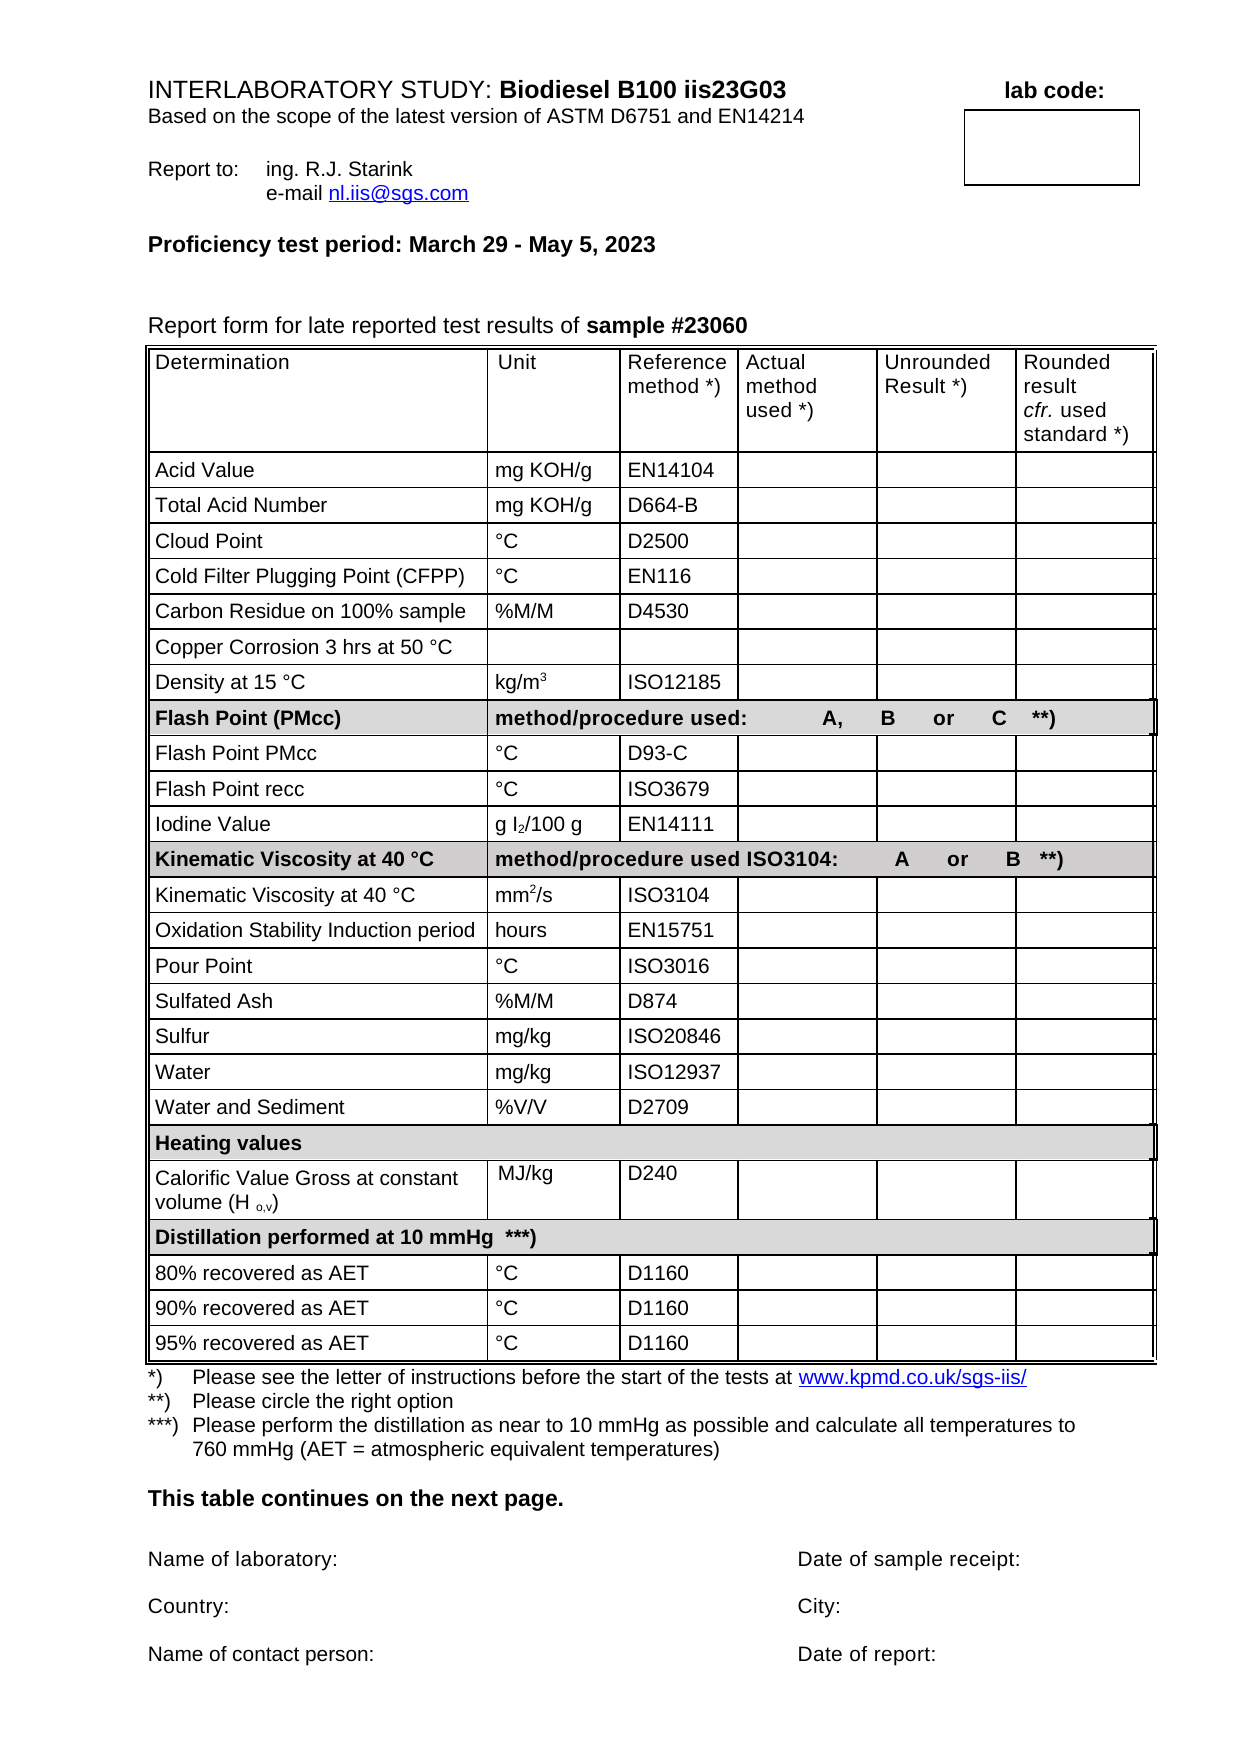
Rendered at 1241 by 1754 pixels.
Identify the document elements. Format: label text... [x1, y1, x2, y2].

table_cell ISO3016 [621, 949, 737, 982]
table_cell [1017, 1256, 1152, 1289]
table_cell 80% recovered as AET [150, 1256, 487, 1289]
table_cell [739, 949, 876, 982]
table_cell [878, 736, 1015, 770]
table_cell [1017, 1090, 1152, 1124]
table_cell [878, 1055, 1015, 1089]
table_cell D2500 [621, 524, 737, 557]
table_cell Carbon Residue on 100% sample [150, 595, 487, 628]
text **) Please circle the right option [148, 1389, 1122, 1413]
table_cell [878, 807, 1015, 841]
table_cell D874 [621, 984, 737, 1018]
table_cell [621, 630, 737, 664]
table_cell [878, 1291, 1015, 1325]
table_cell mm2/s [488, 878, 619, 912]
table_cell [878, 1161, 1015, 1218]
table_cell D1160 [621, 1326, 737, 1360]
table_cell [1017, 878, 1152, 912]
table_cell Water [150, 1055, 487, 1089]
table_header Actual method used *) [739, 350, 876, 451]
table_cell [1017, 665, 1152, 699]
table_cell [739, 736, 876, 770]
table_cell [878, 913, 1015, 947]
table_cell %V/V [488, 1090, 619, 1124]
table_cell [739, 807, 876, 841]
table_cell mg/kg [488, 1055, 619, 1089]
table_cell Kinematic Viscosity at 40 °C [150, 878, 487, 912]
table_cell [878, 524, 1015, 557]
table_cell °C [488, 559, 619, 593]
table_cell ISO3679 [621, 772, 737, 805]
table_cell ISO12937 [621, 1055, 737, 1089]
table_cell EN15751 [621, 913, 737, 947]
table_cell [739, 1055, 876, 1089]
text Report form for late reported test results of sample #23060 [148, 312, 1122, 338]
table_cell Calorific Value Gross at constant volume (H o,v) [150, 1161, 487, 1218]
table_cell [1017, 736, 1152, 770]
table_cell Pour Point [150, 949, 487, 982]
table_cell hours [488, 913, 619, 947]
table_cell Acid Value [150, 453, 487, 487]
table_cell [1017, 1055, 1152, 1089]
table_cell [739, 1161, 876, 1218]
table_cell MJ/kg [488, 1161, 619, 1218]
table_cell °C [488, 1256, 619, 1289]
table_header Rounded result cfr. used standard *) [1016, 346, 1155, 451]
table_cell Cloud Point [150, 524, 487, 557]
table_cell [739, 984, 876, 1018]
table_cell [1017, 949, 1152, 982]
table_cell 95% recovered as AET [150, 1326, 487, 1360]
table_cell EN116 [621, 559, 737, 593]
table_cell Cold Filter Plugging Point (CFPP) [150, 559, 487, 593]
table_cell [1017, 913, 1152, 947]
table_cell [739, 878, 876, 912]
table_cell °C [488, 1291, 619, 1325]
table_cell Water and Sediment [150, 1090, 487, 1124]
table_cell Heating values [150, 1126, 1153, 1159]
table_cell [739, 595, 876, 628]
table_cell ISO20846 [621, 1020, 737, 1053]
table_header Reference method *) [621, 350, 737, 451]
table_cell Total Acid Number [150, 488, 487, 522]
table_cell [878, 595, 1015, 628]
table_cell [878, 453, 1015, 487]
table_cell [1017, 559, 1152, 593]
table_cell [1017, 453, 1152, 487]
table_cell [739, 630, 876, 664]
table_cell [1017, 1161, 1152, 1218]
table_cell [1017, 807, 1152, 841]
table_cell [1017, 772, 1152, 805]
table_header Determination [150, 350, 487, 451]
table_cell [739, 1291, 876, 1325]
table_cell °C [488, 1326, 619, 1360]
table_cell mg KOH/g [488, 488, 619, 522]
table_cell D2709 [621, 1090, 737, 1124]
table_cell °C [488, 524, 619, 557]
table_cell [1017, 1326, 1155, 1360]
table_cell D240 [621, 1161, 737, 1218]
table_cell [878, 1256, 1015, 1289]
table_cell D4530 [621, 595, 737, 628]
table_cell [739, 913, 876, 947]
table_cell [739, 1020, 876, 1053]
table_cell [878, 984, 1015, 1018]
table_cell [878, 665, 1015, 699]
table_cell 90% recovered as AET [150, 1291, 487, 1325]
table_cell method/procedure used: A, B or C **) [488, 701, 1153, 734]
table_cell [878, 1326, 1015, 1360]
table_cell kg/m3 [488, 665, 619, 699]
table_cell ISO3104 [621, 878, 737, 912]
table_cell °C [488, 772, 619, 805]
table_cell [739, 1090, 876, 1124]
table_cell D93-C [621, 736, 737, 770]
table_cell [1017, 488, 1152, 522]
table_cell [488, 630, 619, 664]
table_cell [1017, 1291, 1152, 1325]
table_cell D664-B [621, 488, 737, 522]
table_cell [739, 524, 876, 557]
table_cell [739, 1326, 876, 1360]
table_cell ISO12185 [621, 665, 737, 699]
table_cell [878, 772, 1015, 805]
table_cell [1017, 524, 1152, 557]
table_cell %M/M [488, 595, 619, 628]
table_cell °C [488, 736, 619, 770]
table_cell [739, 665, 876, 699]
table_cell Flash Point recc [150, 772, 487, 805]
table_cell EN14111 [621, 807, 737, 841]
table_cell Sulfated Ash [150, 984, 487, 1018]
text ***) Please perform the distillation as near to 10 mmHg as possible and calculate all temperatures to 760 mmHg (AET = atmospheric equivalent temperatures) [148, 1413, 1152, 1461]
table_cell [1017, 630, 1152, 664]
table_cell EN14104 [621, 453, 737, 487]
table_cell [1017, 595, 1152, 628]
table_cell Flash Point (PMcc) [150, 701, 487, 734]
table_cell [1017, 1020, 1152, 1053]
table_cell g I2/100 g [488, 807, 619, 841]
table_header Unrounded Result *) [878, 350, 1015, 451]
table_cell Copper Corrosion 3 hrs at 50 °C [150, 630, 487, 664]
table_cell method/procedure used ISO3104: A or B **) [488, 842, 1152, 876]
table_cell [1017, 984, 1152, 1018]
table_cell [739, 488, 876, 522]
table_cell Sulfur [150, 1020, 487, 1053]
text *) Please see the letter of instructions before the start of the tests at www.kpmd.co.uk/sgs-iis/ [148, 1365, 1122, 1389]
table_cell [878, 878, 1015, 912]
table_cell [878, 1020, 1015, 1053]
table_cell °C [488, 949, 619, 982]
table_cell mg/kg [488, 1020, 619, 1053]
table_cell [878, 630, 1015, 664]
table_cell [739, 772, 876, 805]
table_cell %M/M [488, 984, 619, 1018]
table_cell Oxidation Stability Induction period [150, 913, 487, 947]
text This table continues on the next page. [148, 1485, 1122, 1511]
table_cell [878, 949, 1015, 982]
table_cell [739, 1256, 876, 1289]
table_cell Density at 15 °C [150, 665, 487, 699]
table_cell D1160 [621, 1256, 737, 1289]
table_cell mg KOH/g [488, 453, 619, 487]
table_cell [739, 559, 876, 593]
table_cell [878, 559, 1015, 593]
table_cell Flash Point PMcc [150, 736, 487, 770]
table_cell Distillation performed at 10 mmHg ***) [150, 1220, 1153, 1254]
table_cell Iodine Value [150, 807, 487, 841]
table_cell D1160 [621, 1291, 737, 1325]
table_cell [878, 1090, 1015, 1124]
table_header Unit [488, 350, 619, 451]
table_cell [878, 488, 1015, 522]
table_cell [739, 453, 876, 487]
table_cell Kinematic Viscosity at 40 °C [150, 842, 487, 876]
